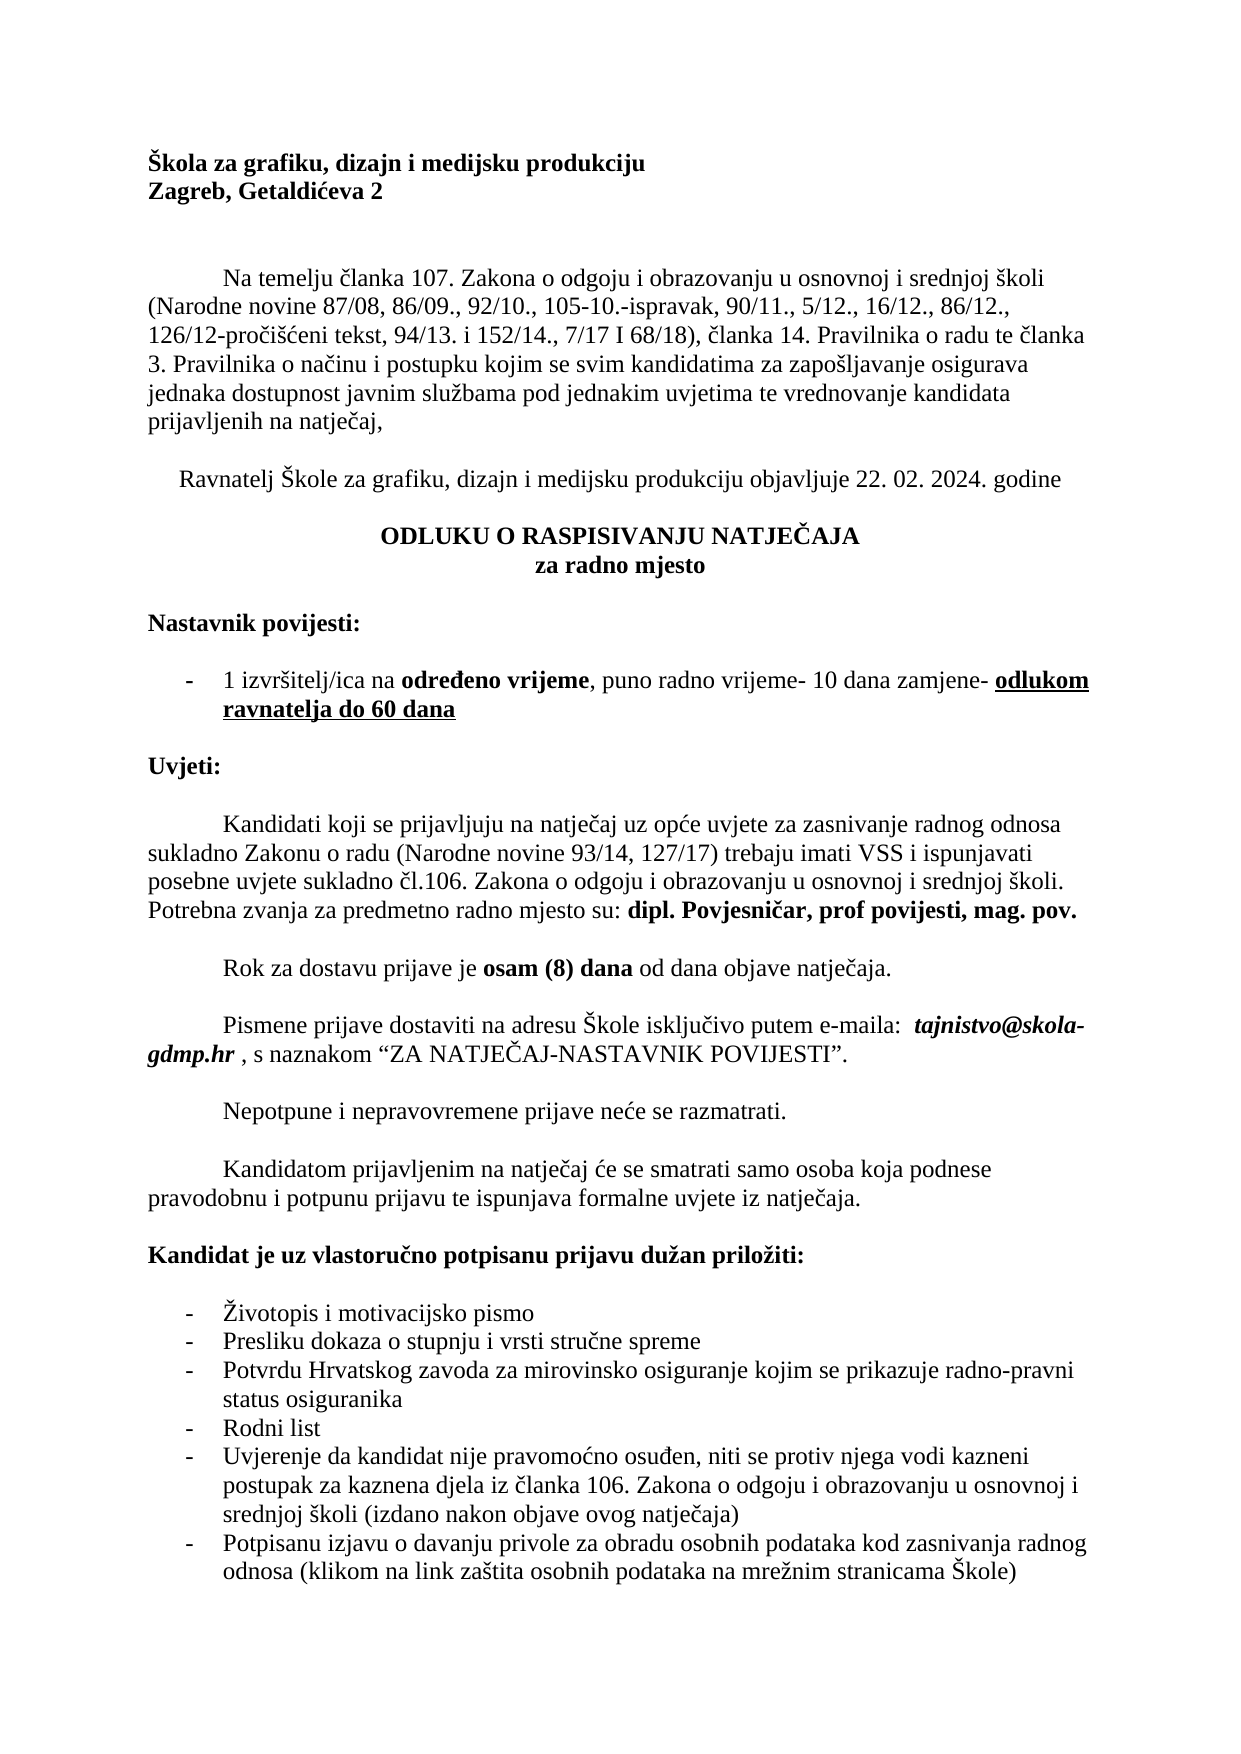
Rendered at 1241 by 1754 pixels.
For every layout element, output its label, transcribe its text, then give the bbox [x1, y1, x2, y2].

list Potpisanu izjavu o davanju privole za obradu osobnih podataka kod zasnivanja radnog odnosa (klikom na link zaštita osobnih podataka na mrežnim stranicama Škole) [185, 1528, 1093, 1585]
text Kandidati koji se prijavljuju na natječaj uz opće uvjete za zasnivanje radnog odnosa sukladno Zakonu o radu (Narodne novine 93/14, 127/17) trebaju imati VSS i ispunjavati posebne uvjete sukladno čl.106. Zakona o odgoju i obrazovanju u osnovnoj i srednjoj školi. [148, 809, 1093, 895]
text Potrebna zvanja za predmetno radno mjesto su: dipl. Povjesničar, prof povijesti, mag. pov. [148, 895, 1093, 924]
list Uvjerenje da kandidat nije pravomoćno osuđen, niti se protiv njega vodi kazneni postupak za kaznena djela iz članka 106. Zakona o odgoju i obrazovanju u osnovnoj i srednjoj školi (izdano nakon objave ovog natječaja) [185, 1441, 1093, 1528]
list Potvrdu Hrvatskog zavoda za mirovinsko osiguranje kojim se prikazuje radno-pravni status osiguranika [185, 1355, 1093, 1413]
text Pismene prijave dostaviti na adresu Škole isključivo putem e-maila: tajnistvo@skola-gdmp.hr , s naznakom “ZA NATJEČAJ-NASTAVNIK POVIJESTI”. [148, 1010, 1093, 1068]
text za radno mjesto [148, 550, 1093, 579]
text Kandidatom prijavljenim na natječaj će se smatrati samo osoba koja podnese pravodobnu i potpunu prijavu te ispunjava formalne uvjete iz natječaja. [148, 1154, 1093, 1211]
text Na temelju članka 107. Zakona o odgoju i obrazovanju u osnovnoj i srednjoj školi (Narodne novine 87/08, 86/09., 92/10., 105-10.-ispravak, 90/11., 5/12., 16/12., 86/12., 126/12-pročišćeni tekst, 94/13. i 152/14., 7/17 I 68/18), članka 14. Pravilnika o radu te članka 3. Pravilnika o načinu i postupku kojim se svim kandidatima za zapošljavanje osigurava jednaka dostupnost javnim službama pod jednakim uvjetima te vrednovanje kandidata prijavljenih na natječaj, [148, 263, 1093, 435]
text Nepotpune i nepravovremene prijave neće se razmatrati. [148, 1096, 1093, 1125]
text Kandidat je uz vlastoručno potpisanu prijavu dužan priložiti: [148, 1240, 1093, 1269]
list Životopis i motivacijsko pismo [185, 1298, 1093, 1326]
text Ravnatelj Škole za grafiku, dizajn i medijsku produkciju objavljuje 22. 02. 2024. godine [148, 464, 1093, 493]
text ODLUKU O RASPISIVANJU NATJEČAJA [148, 521, 1093, 550]
list Presliku dokaza o stupnju i vrsti stručne spreme [185, 1326, 1093, 1355]
text Nastavnik povijesti: [148, 608, 1093, 636]
text Škola za grafiku, dizajn i medijsku produkciju [148, 148, 1093, 176]
list Rodni list [185, 1413, 1093, 1441]
text Zagreb, Getaldićeva 2 [148, 176, 1093, 205]
text Uvjeti: [148, 751, 1093, 780]
list 1 izvršitelj/ica na određeno vrijeme, puno radno vrijeme- 10 dana zamjene- odlukom ravnatelja do 60 dana [185, 665, 1093, 723]
text Rok za dostavu prijave je osam (8) dana od dana objave natječaja. [148, 953, 1093, 981]
